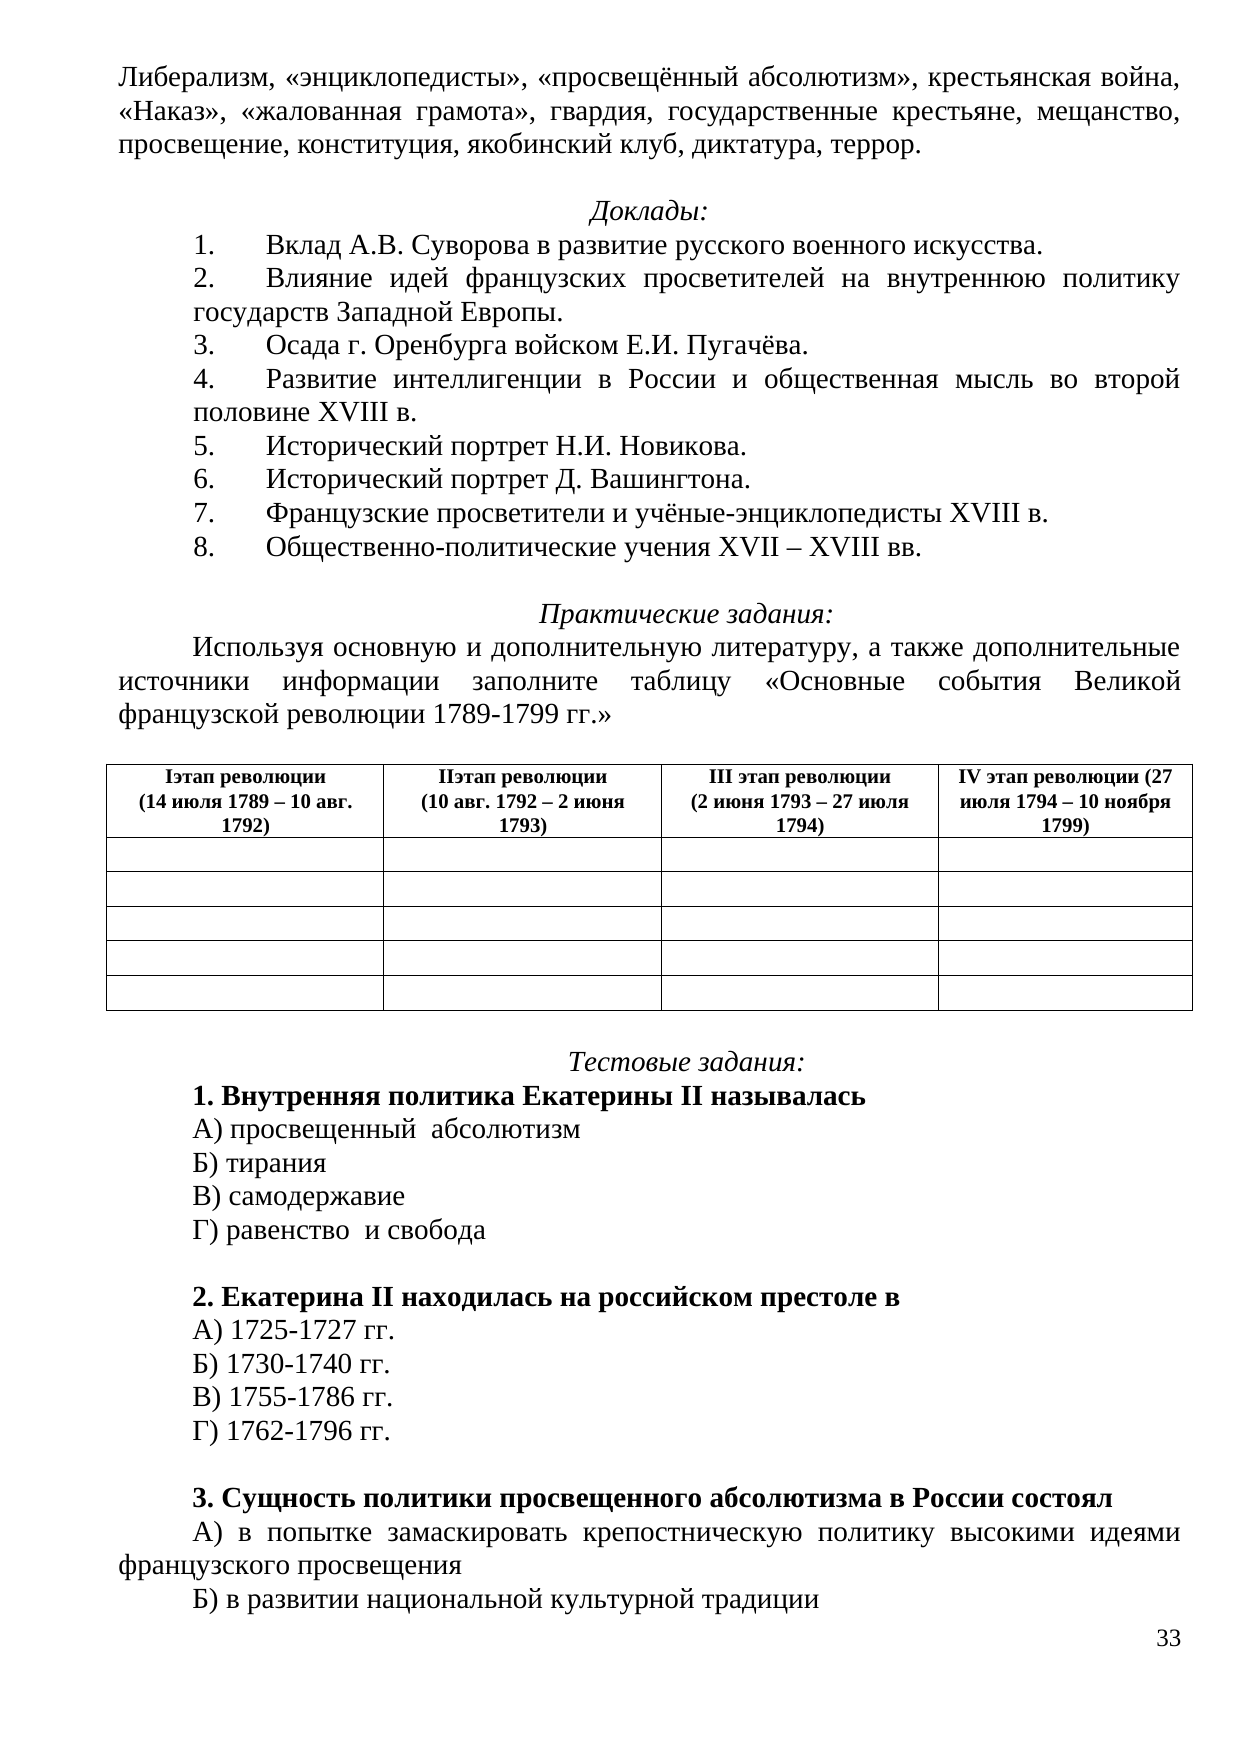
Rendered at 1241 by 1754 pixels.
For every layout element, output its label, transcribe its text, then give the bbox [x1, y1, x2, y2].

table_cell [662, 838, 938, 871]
text В) 1755-1786 гг. [118, 1379, 1181, 1413]
text Либерализм, «энциклопедисты», «просвещённый абсолютизм», крестьянская война, «Наказ», «жалованная грамота», гвардия, государственные крестьяне, мещанство, просвещение, конституция, якобинский клуб, диктатура, террор. [118, 59, 1181, 160]
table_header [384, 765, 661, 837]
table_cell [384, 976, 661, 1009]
text 1. Вклад А.В. Суворова в развитие русского военного искусства. [193, 227, 1181, 260]
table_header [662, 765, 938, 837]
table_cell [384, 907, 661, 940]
text Б) в развитии национальной культурной традиции [118, 1581, 1181, 1614]
text 6. Исторический портрет Д. Вашингтона. [193, 462, 1181, 495]
text Используя основную и дополнительную литературу, а также дополнительные источники информации заполните таблицу «Основные события Великой французской революции 1789-1799 гг.» [118, 629, 1181, 730]
text 2. Влияние идей французских просветителей на внутреннюю политику государств Западной Европы. [193, 260, 1181, 327]
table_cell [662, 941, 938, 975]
text 1. Внутренняя политика Екатерины II называлась [118, 1078, 1181, 1111]
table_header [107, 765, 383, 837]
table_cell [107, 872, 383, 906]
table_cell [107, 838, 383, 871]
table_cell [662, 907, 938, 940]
text А) просвещенный абсолютизм [118, 1111, 1181, 1145]
text Г) 1762-1796 гг. [118, 1413, 1181, 1447]
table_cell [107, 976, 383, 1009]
text 8. Общественно-политические учения XVII – XVIII вв. [193, 529, 1181, 562]
text Практические задания: [118, 596, 1181, 629]
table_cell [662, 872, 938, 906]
text 3. Сущность политики просвещенного абсолютизма в России состоял [118, 1480, 1181, 1514]
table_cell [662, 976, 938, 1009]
text Г) равенство и свобода [118, 1212, 1181, 1245]
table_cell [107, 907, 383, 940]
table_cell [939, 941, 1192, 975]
text Б) тирания [118, 1145, 1181, 1178]
text 4. Развитие интеллигенции в России и общественная мысль во второй половине XVIII в. [193, 361, 1181, 428]
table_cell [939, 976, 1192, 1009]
text А) в попытке замаскировать крепостническую политику высокими идеями французского просвещения [118, 1514, 1181, 1581]
text 2. Екатерина II находилась на российском престоле в [118, 1279, 1181, 1312]
text 5. Исторический портрет Н.И. Новикова. [193, 428, 1181, 462]
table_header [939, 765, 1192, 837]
text В) самодержавие [118, 1178, 1181, 1212]
text А) 1725-1727 гг. [118, 1312, 1181, 1346]
text Б) 1730-1740 гг. [118, 1346, 1181, 1379]
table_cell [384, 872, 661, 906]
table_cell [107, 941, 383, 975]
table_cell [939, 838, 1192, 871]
text Тестовые задания: [118, 1044, 1181, 1078]
text 3. Осада г. Оренбурга войском Е.И. Пугачёва. [193, 327, 1181, 361]
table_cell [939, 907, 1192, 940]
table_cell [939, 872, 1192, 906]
text Доклады: [118, 193, 1181, 227]
text 7. Французские просветители и учёные-энциклопедисты XVIII в. [193, 495, 1181, 529]
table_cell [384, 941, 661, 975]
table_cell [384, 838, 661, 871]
